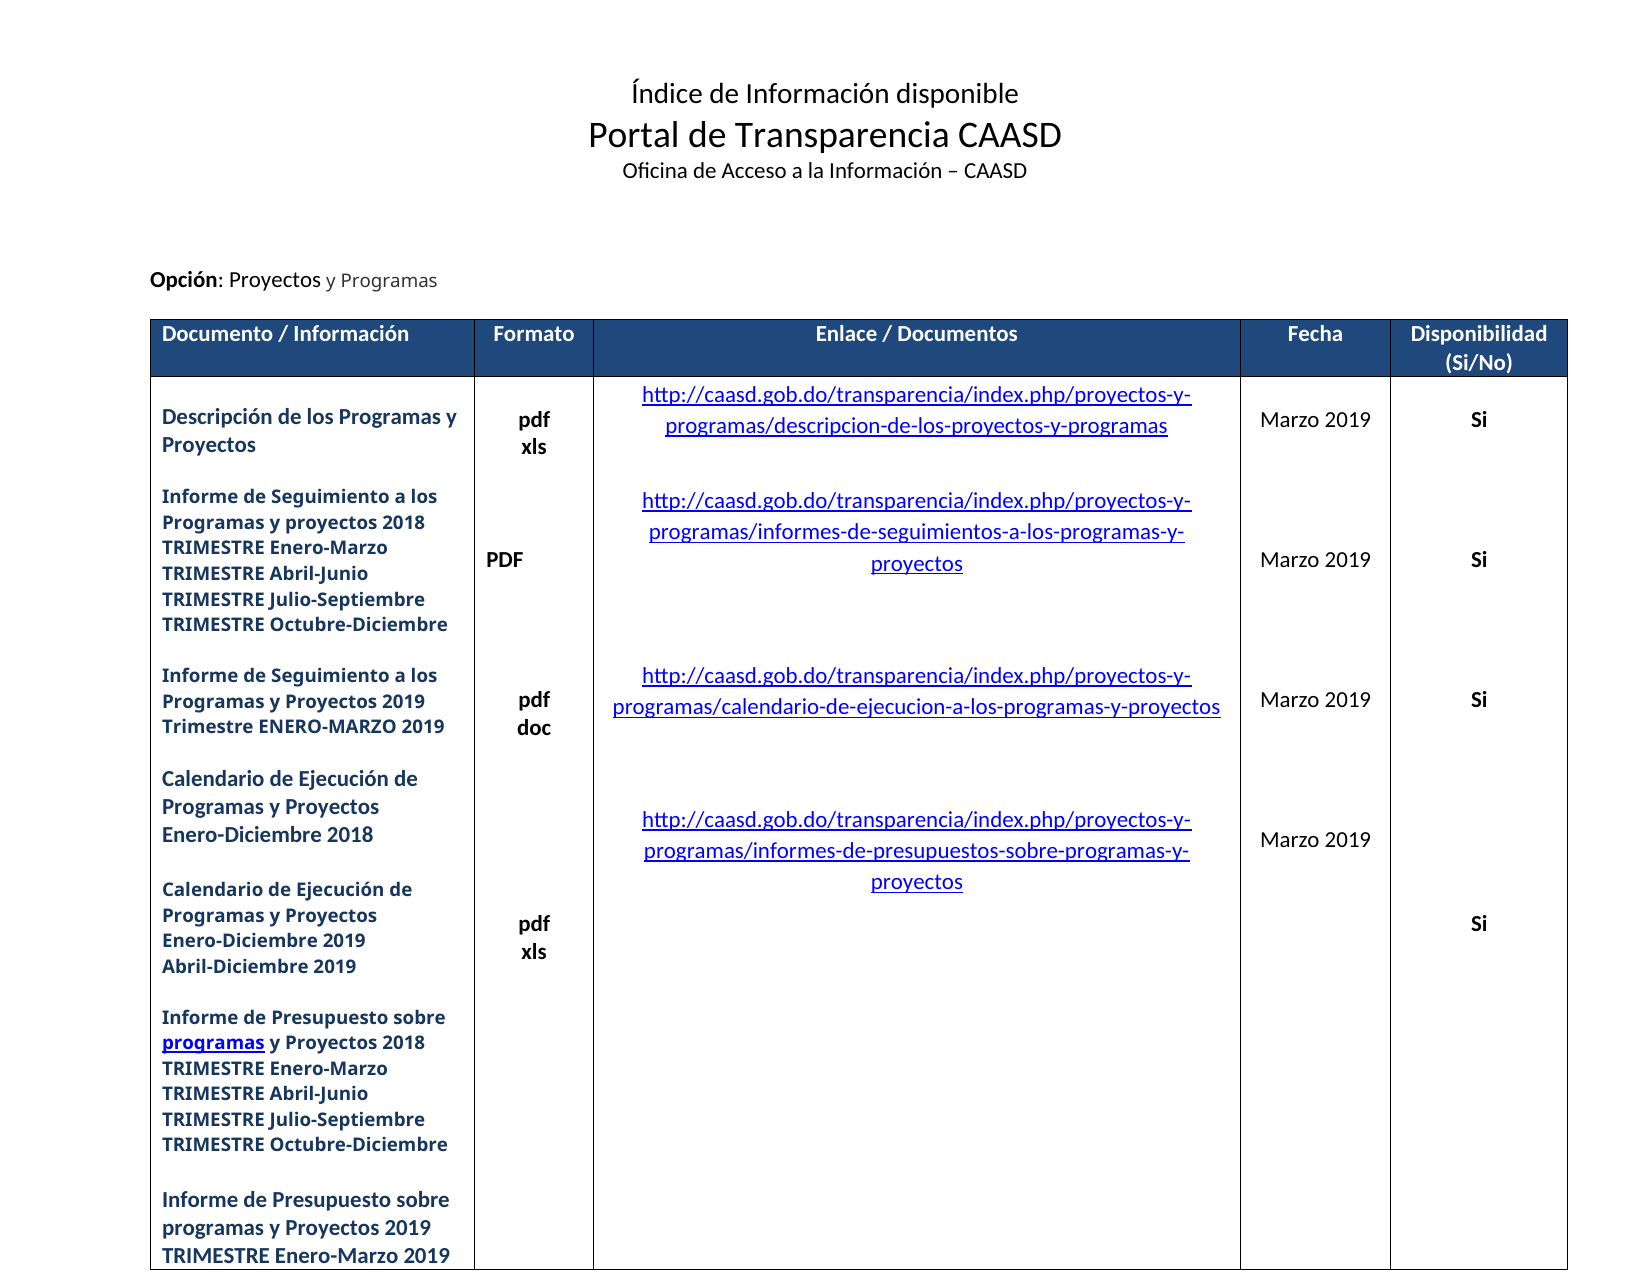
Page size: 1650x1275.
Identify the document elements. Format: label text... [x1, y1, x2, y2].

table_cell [475, 377, 593, 1269]
table_header Formato [475, 320, 593, 376]
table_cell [594, 377, 1240, 1269]
table_header Fecha [1241, 320, 1390, 376]
table_cell Si Si Si Si [1391, 377, 1567, 1269]
table_header Enlace / Documentos [594, 320, 1240, 376]
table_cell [1241, 377, 1390, 1269]
table_header Disponibilidad (Si/No) [1391, 320, 1567, 376]
table_header Documento / Información [151, 320, 474, 376]
text Opción: Proyectos y Programas [150, 266, 1500, 293]
